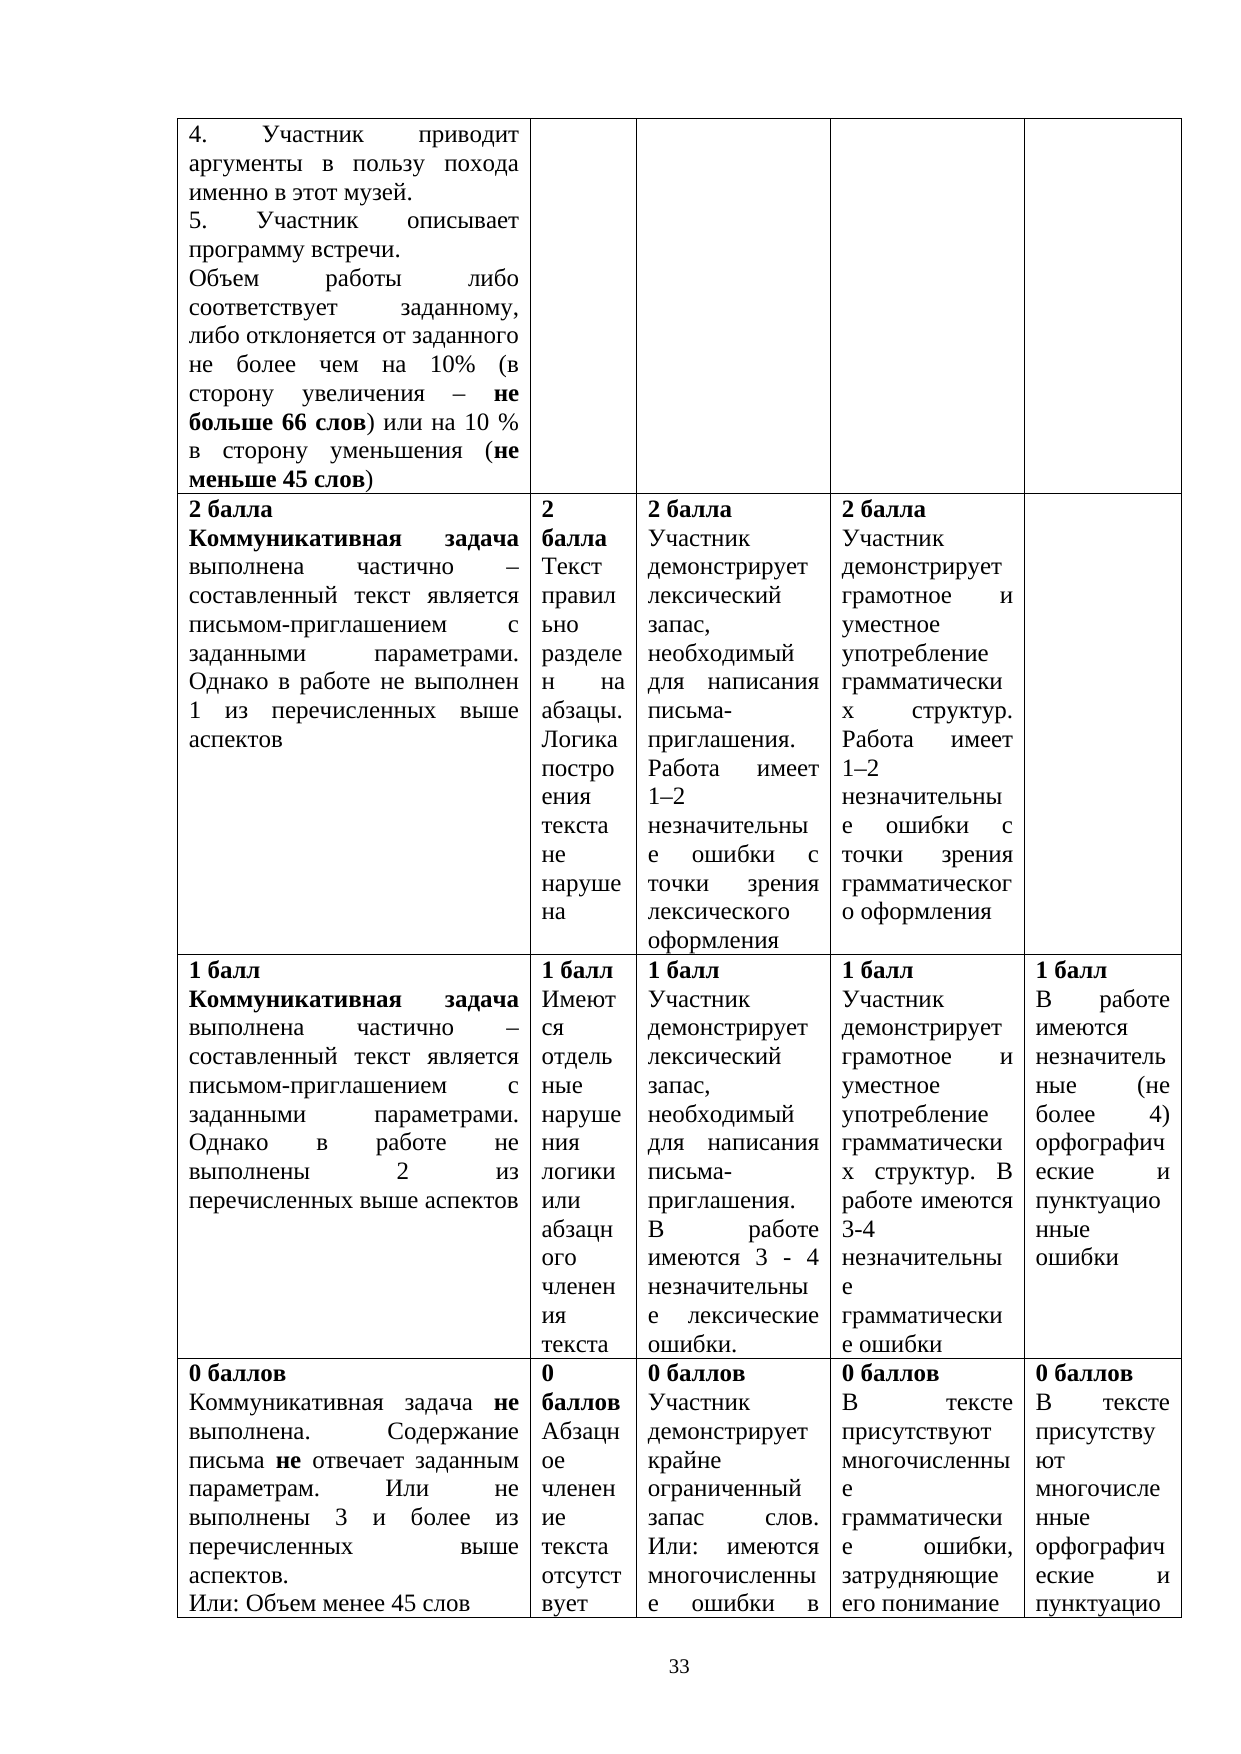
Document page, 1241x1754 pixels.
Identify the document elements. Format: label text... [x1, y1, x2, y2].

table_cell 1 балл Участник демонстрирует лексический запас, необходимый для написания письма-приглашения. В работе имеются 3 - 4 незначительные лексические ошибки. [637, 955, 830, 1357]
table_cell 1 балл Участник демонстрирует грамотное и уместное употребление грамматических структур. В работе имеются 3-4 незначительные грамматические ошибки [831, 955, 1024, 1357]
table_cell 2 балла Текст правильно разделен на абзацы. Логика построения текста не нарушена [531, 494, 636, 954]
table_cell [531, 1359, 636, 1617]
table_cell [637, 119, 830, 493]
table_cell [637, 1359, 830, 1617]
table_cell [178, 1359, 530, 1617]
table_cell 2 балла Участник демонстрирует лексический запас, необходимый для написания письма-приглашения. Работа имеет 1–2 незначительные ошибки с точки зрения лексического оформления [637, 494, 830, 954]
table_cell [178, 119, 530, 493]
table_cell 1 балл В работе имеются незначительные (не более 4) орфографические и пунктуационные ошибки [1025, 955, 1181, 1357]
table_cell [1025, 494, 1181, 954]
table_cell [1025, 1359, 1181, 1617]
table_cell 1 балл Имеются отдельные нарушения логики или абзацного членения текста [531, 955, 636, 1357]
table_cell 2 балла Участник демонстрирует грамотное и уместное употребление грамматических структур. Работа имеет 1–2 незначительные ошибки с точки зрения грамматического оформления [831, 494, 1024, 954]
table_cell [831, 1359, 1024, 1617]
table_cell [1025, 119, 1181, 493]
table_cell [831, 119, 1024, 493]
table_cell 1 балл Коммуникативная задача выполнена частично – составленный текст является письмом-приглашением с заданными параметрами. Однако в работе не выполнены 2 из перечисленных выше аспектов [178, 955, 530, 1357]
table_cell 2 балла Коммуникативная задача выполнена частично – составленный текст является письмом-приглашением с заданными параметрами. Однако в работе не выполнен 1 из перечисленных выше аспектов [178, 494, 530, 954]
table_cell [531, 119, 636, 493]
